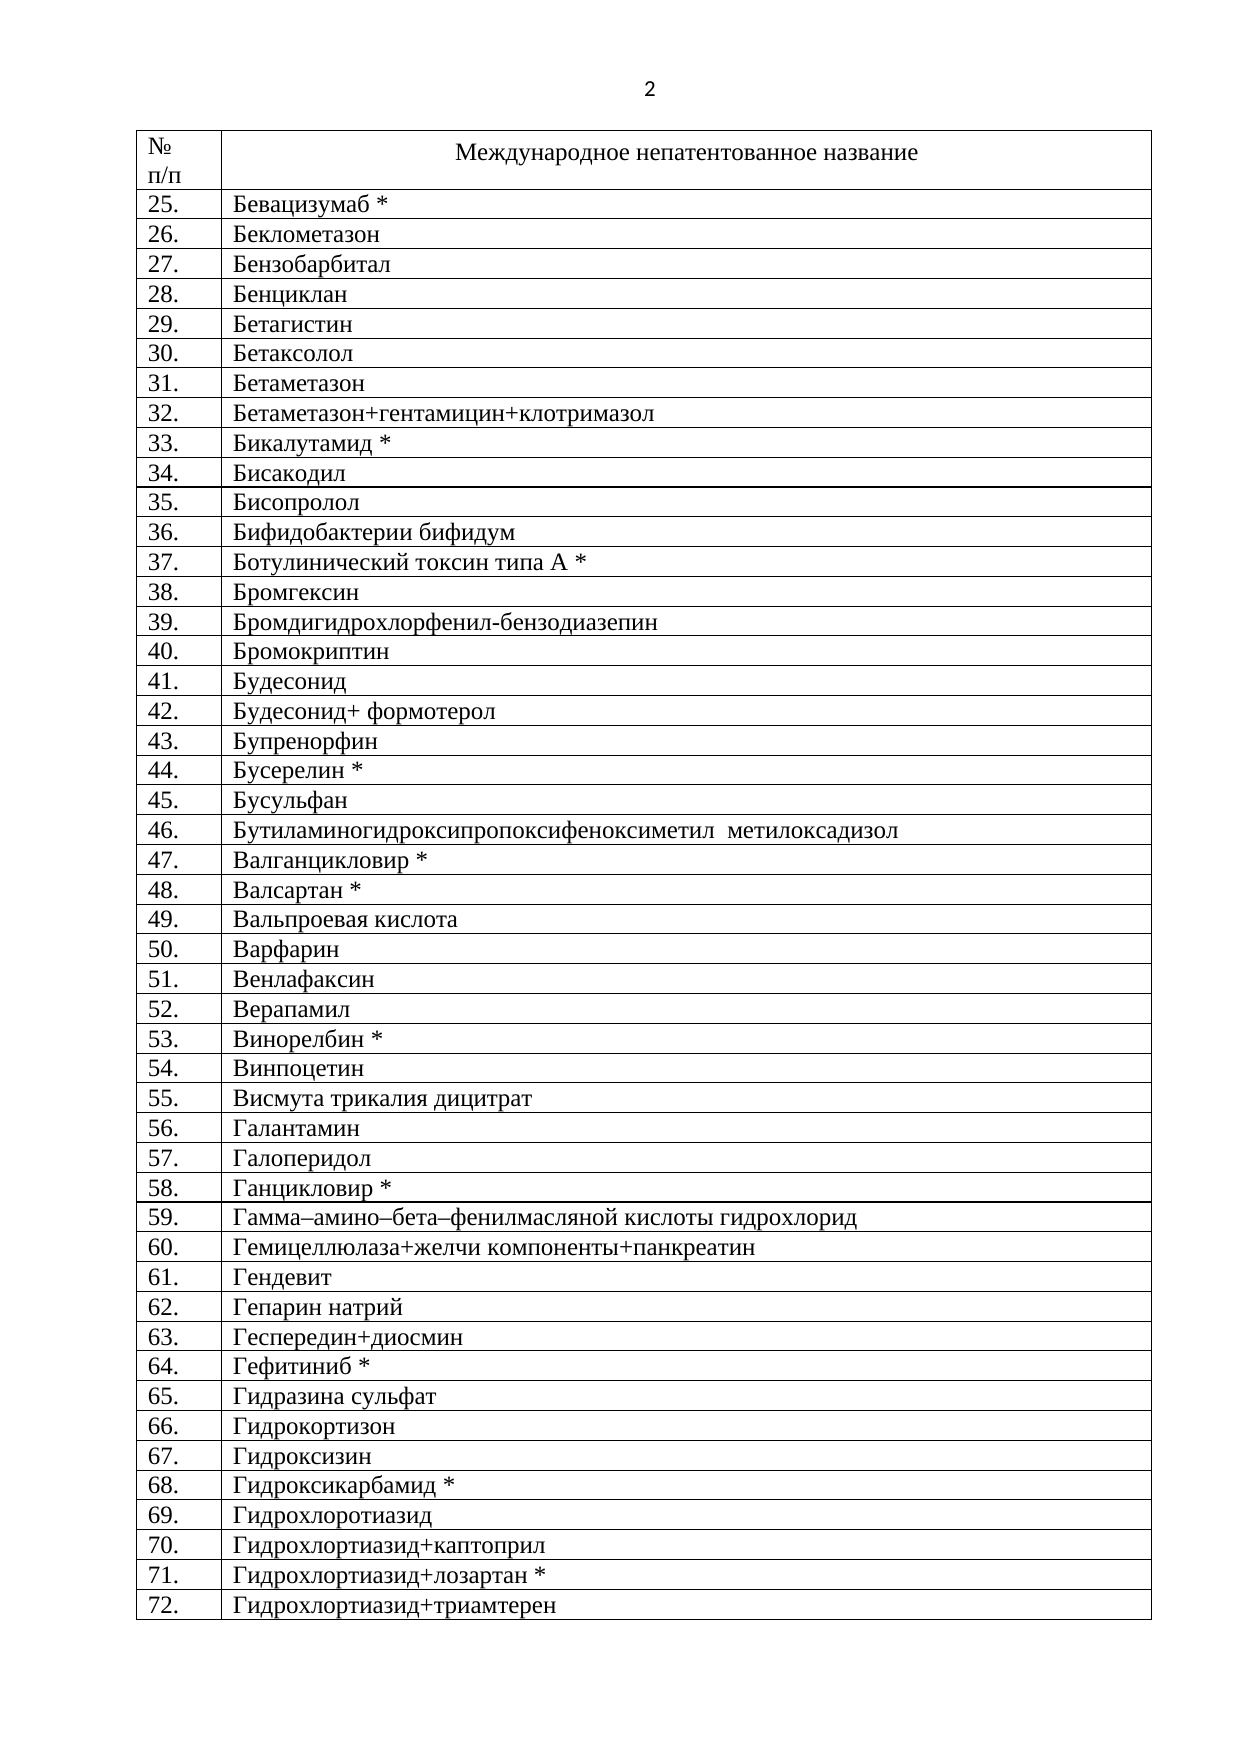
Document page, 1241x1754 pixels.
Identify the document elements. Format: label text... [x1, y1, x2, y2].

table_cell [137, 1203, 221, 1231]
table_cell Галоперидол [222, 1143, 1151, 1172]
table_cell [137, 905, 221, 933]
table_cell Гемицеллюлаза+желчи компоненты+панкреатин [222, 1232, 1151, 1261]
table_cell [137, 875, 221, 903]
table_cell Геспередин+диосмин [222, 1322, 1151, 1350]
table_cell [137, 1322, 221, 1350]
table_cell [137, 488, 221, 516]
table_cell Гамма–амино–бета–фенилмасляной кислоты гидрохлорид [222, 1203, 1151, 1231]
table_cell Винорелбин * [222, 1024, 1151, 1052]
table_cell [137, 607, 221, 635]
table_cell [137, 696, 221, 725]
table_cell [137, 815, 221, 844]
table_cell [137, 249, 221, 278]
table_cell Бетаметазон+гентамицин+клотримазол [222, 398, 1151, 427]
table_cell Гидроксизин [222, 1441, 1151, 1469]
table_cell [137, 636, 221, 665]
table_cell [137, 1411, 221, 1440]
table_cell [137, 517, 221, 546]
table_cell [137, 398, 221, 427]
table_cell [137, 428, 221, 457]
table_cell Верапамил [222, 994, 1151, 1023]
table_cell Гидроксикарбамид * [222, 1471, 1151, 1499]
table_cell Бусульфан [222, 785, 1151, 814]
table_header Международное непатентованное название [222, 131, 1151, 188]
table_cell [137, 1471, 221, 1499]
table_cell [137, 1500, 221, 1529]
table_cell [137, 1054, 221, 1082]
table_cell Бенциклан [222, 279, 1151, 308]
table_cell [137, 190, 221, 218]
table_cell [137, 1530, 221, 1559]
table_cell Гидрохлоротиазид [222, 1500, 1151, 1529]
table_cell [137, 368, 221, 397]
table_cell [137, 994, 221, 1023]
table_cell Гидрохлортиазид+лозартан * [222, 1560, 1151, 1589]
table_cell Бромдигидрохлорфенил-бензодиазепин [222, 607, 1151, 635]
table_cell [137, 785, 221, 814]
table_cell [137, 1441, 221, 1469]
table_cell Венлафаксин [222, 964, 1151, 993]
table_cell Бупренорфин [222, 726, 1151, 754]
table_cell Бевацизумаб * [222, 190, 1151, 218]
table_cell [137, 1560, 221, 1589]
table_cell [137, 219, 221, 248]
table_cell Ботулинический токсин типа А * [222, 547, 1151, 576]
table_cell [137, 1232, 221, 1261]
table_cell Валганцикловир * [222, 845, 1151, 874]
table_cell Гендевит [222, 1262, 1151, 1291]
table_cell Будесонид+ формотерол [222, 696, 1151, 725]
table_cell Вальпроевая кислота [222, 905, 1151, 933]
table_cell Ганцикловир * [222, 1173, 1151, 1201]
table_cell [137, 1143, 221, 1172]
table_cell Бензобарбитал [222, 249, 1151, 278]
table_cell [137, 1024, 221, 1052]
table_cell [137, 1351, 221, 1380]
table_cell Бутиламиногидроксипропоксифеноксиметил метилоксадизол [222, 815, 1151, 844]
table_cell [137, 458, 221, 486]
table_cell [137, 666, 221, 695]
table_cell Беклометазон [222, 219, 1151, 248]
table_cell Гидразина сульфат [222, 1381, 1151, 1410]
table_cell Гидрокортизон [222, 1411, 1151, 1440]
table_cell Бифидобактерии бифидум [222, 517, 1151, 546]
table_cell Винпоцетин [222, 1054, 1151, 1082]
table_cell [137, 934, 221, 963]
table_cell Варфарин [222, 934, 1151, 963]
table_cell Гидрохлортиазид+каптоприл [222, 1530, 1151, 1559]
table_cell [137, 964, 221, 993]
table_cell Гидрохлортиазид+триамтерен [222, 1590, 1151, 1618]
table_cell Бикалутамид * [222, 428, 1151, 457]
table_cell [137, 577, 221, 606]
table_cell [137, 1590, 221, 1618]
table_cell [137, 845, 221, 874]
table_header № п/п [137, 131, 221, 188]
table_cell Бромокриптин [222, 636, 1151, 665]
table_cell Гефитиниб * [222, 1351, 1151, 1380]
table_cell Бетаметазон [222, 368, 1151, 397]
table_cell Бромгексин [222, 577, 1151, 606]
table_cell Бетагистин [222, 309, 1151, 337]
table_cell Бисопролол [222, 488, 1151, 516]
table_cell [137, 1262, 221, 1291]
table_cell [137, 309, 221, 337]
table_cell Галантамин [222, 1113, 1151, 1142]
table_cell [137, 1292, 221, 1321]
table_cell Гепарин натрий [222, 1292, 1151, 1321]
table_cell Бисакодил [222, 458, 1151, 486]
table_cell [137, 279, 221, 308]
table_cell Бетаксолол [222, 339, 1151, 367]
table_cell Валсартан * [222, 875, 1151, 903]
table_cell [137, 756, 221, 784]
table_cell [137, 726, 221, 754]
table_cell [137, 547, 221, 576]
table_cell [137, 1083, 221, 1112]
table_cell [137, 1381, 221, 1410]
table_cell [137, 339, 221, 367]
table_cell Висмута трикалия дицитрат [222, 1083, 1151, 1112]
table_cell Будесонид [222, 666, 1151, 695]
table_cell [137, 1113, 221, 1142]
table_cell [137, 1173, 221, 1201]
table_cell Бусерелин * [222, 756, 1151, 784]
